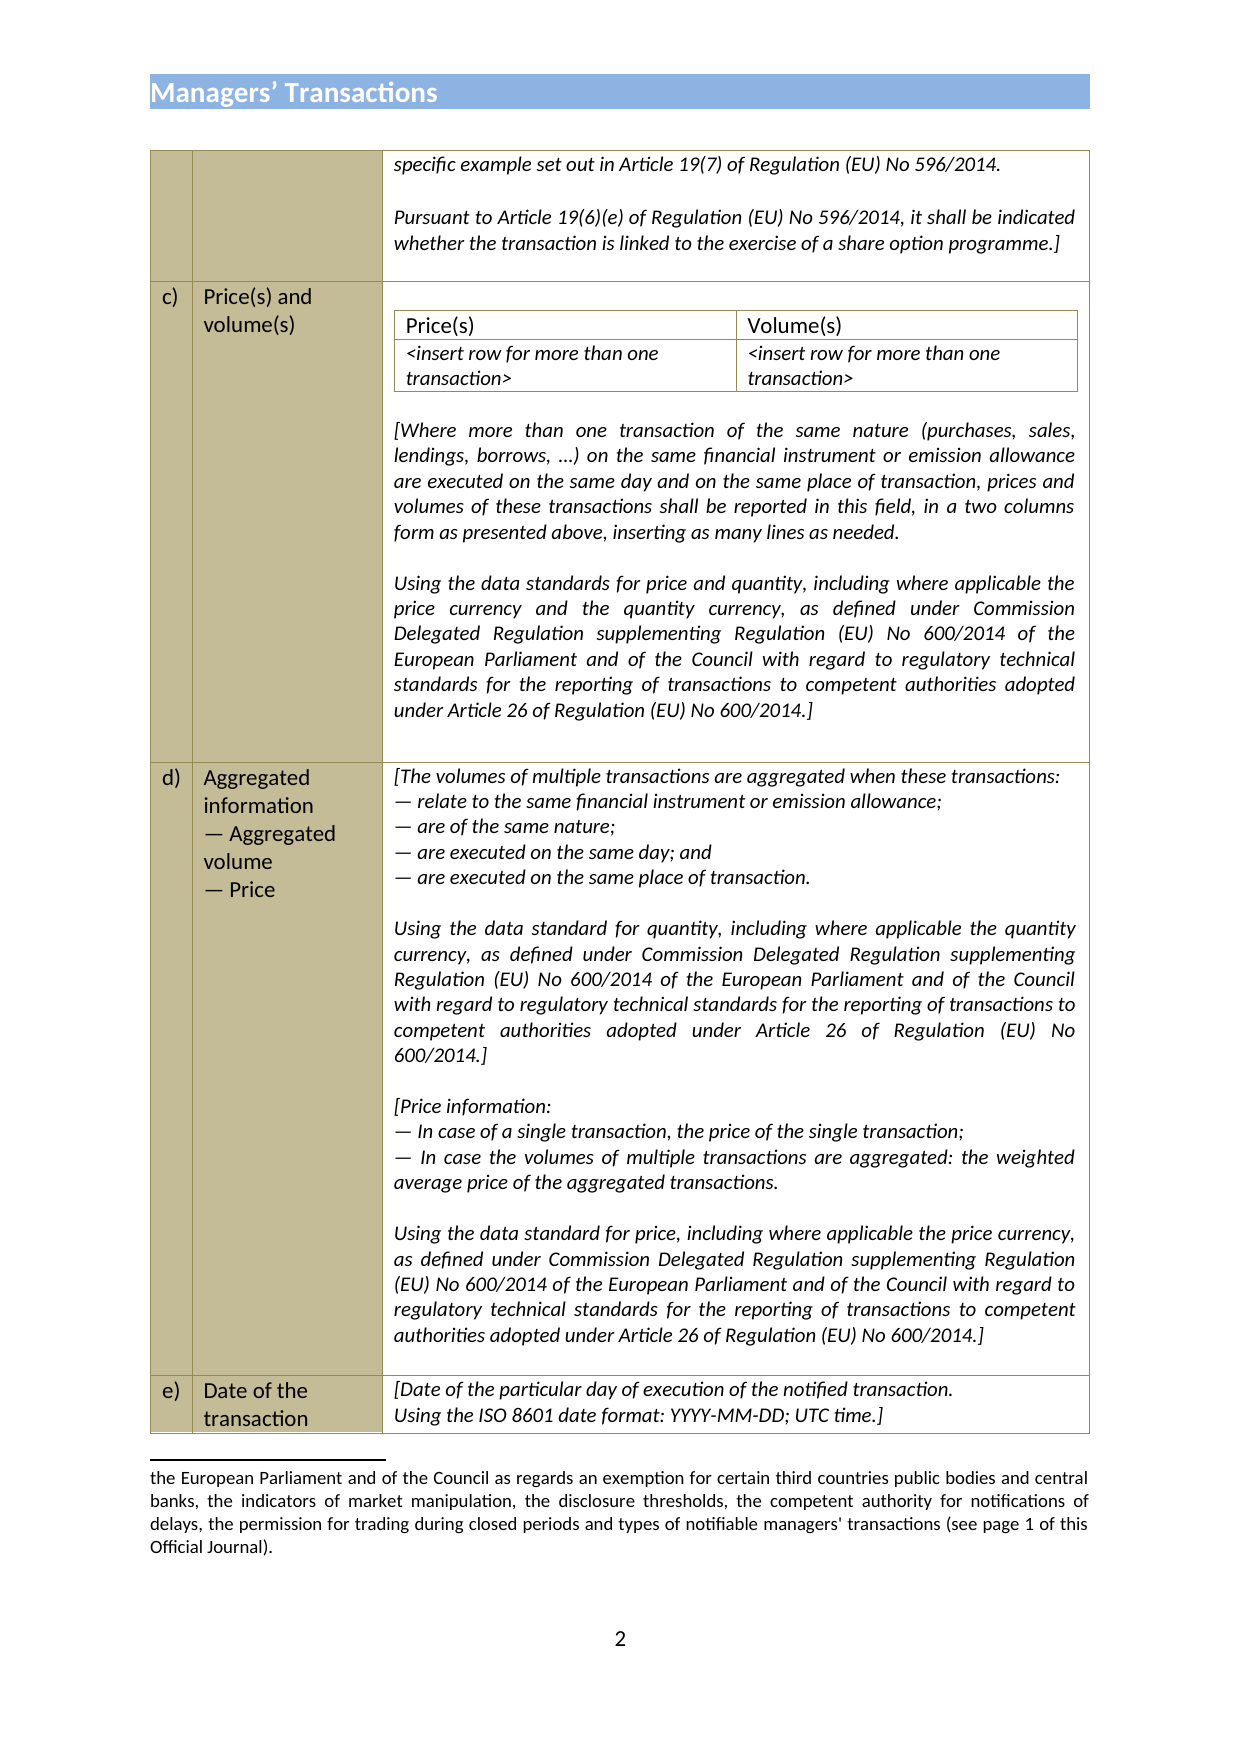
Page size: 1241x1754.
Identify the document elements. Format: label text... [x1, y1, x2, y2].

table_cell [193, 151, 382, 281]
table_cell [Where more than one transaction of the same nature (purchases, sales, lendings, borrows, …) on the same financial instrument or emission allowance are executed on the same day and on the same place of transaction, prices and volumes of these transactions shall be reported in this field, in a two columns form as presented above, inserting as many lines as needed. Using the data standards for price and quantity, including where applicable the price currency and the quantity currency, as defined under Commission Delegated Regulation supplementing Regulation (EU) No 600/2014 of the European Parliament and of the Council with regard to regulatory technical standards for the reporting of transactions to competent authorities adopted under Article 26 of Regulation (EU) No 600/2014.] [383, 282, 1089, 762]
table_cell e) [151, 1376, 192, 1432]
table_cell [193, 1376, 382, 1432]
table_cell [383, 1376, 1089, 1432]
table_cell [The volumes of multiple transactions are aggregated when these transactions: — relate to the same financial instrument or emission allowance; — are of the same nature; — are executed on the same day; and — are executed on the same place of transaction. Using the data standard for quantity, including where applicable the quantity currency, as defined under Commission Delegated Regulation supplementing Regulation (EU) No 600/2014 of the European Parliament and of the Council with regard to regulatory technical standards for the reporting of transactions to competent authorities adopted under Article 26 of Regulation (EU) No 600/2014.] [Price information: — In case of a single transaction, the price of the single transaction; — In case the volumes of multiple transactions are aggregated: the weighted average price of the aggregated transactions. Using the data standard for price, including where applicable the price currency, as defined under Commission Delegated Regulation supplementing Regulation (EU) No 600/2014 of the European Parliament and of the Council with regard to regulatory technical standards for the reporting of transactions to competent authorities adopted under Article 26 of Regulation (EU) No 600/2014.] [383, 763, 1089, 1375]
table_cell b) [151, 151, 192, 281]
table_cell c) [151, 282, 192, 762]
table_cell Price(s) and volume(s) [193, 282, 382, 762]
table_cell d) [151, 763, 192, 1375]
table_cell Aggregated information — Aggregated volume — Price [193, 763, 382, 1375]
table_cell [383, 151, 1089, 281]
